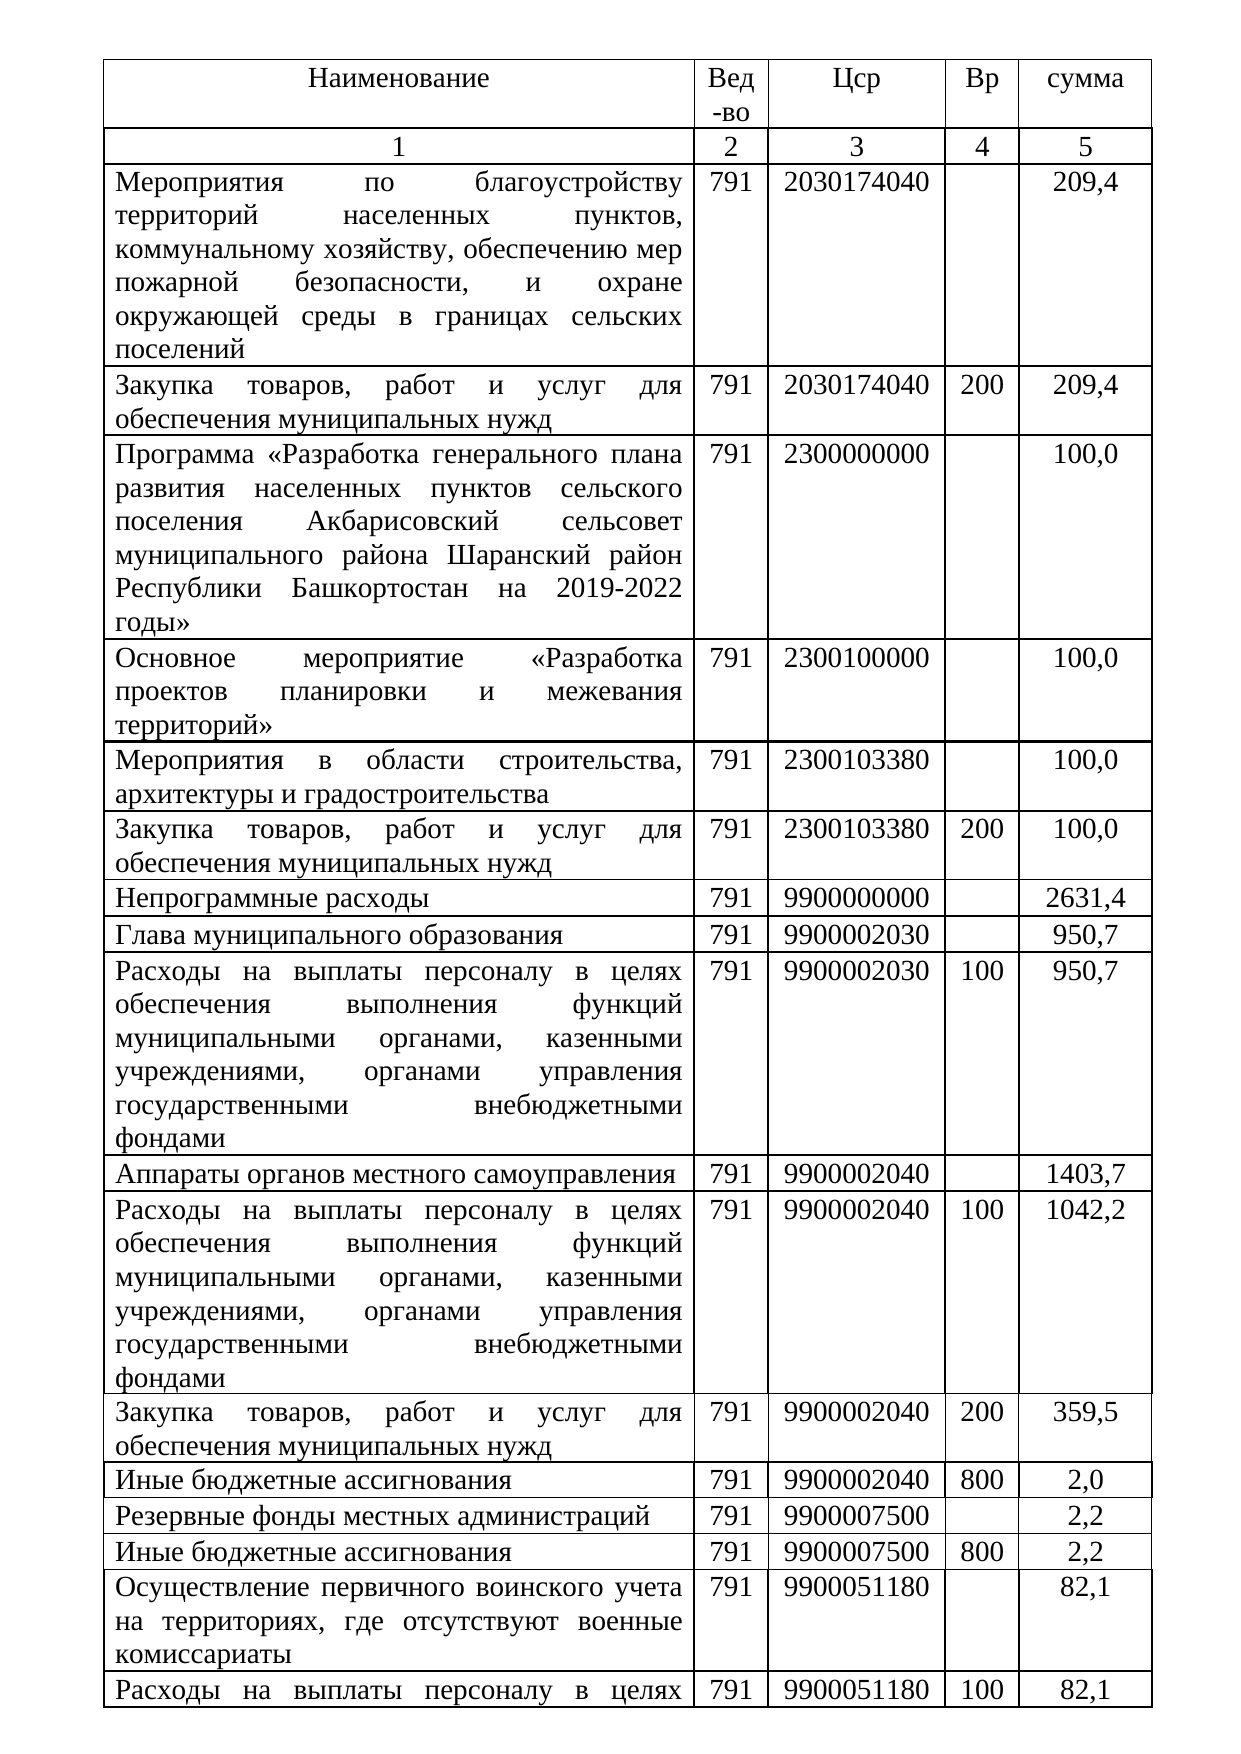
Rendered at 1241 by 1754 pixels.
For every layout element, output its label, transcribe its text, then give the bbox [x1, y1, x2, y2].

table_cell Программа «Разработка генерального плана развития населенных пунктов сельского поселения Акбарисовский сельсовет муниципального района Шаранский район Республики Башкортостан на 2019-2022 годы» [105, 436, 693, 638]
table_cell 1 [105, 129, 693, 163]
table_header Вр [946, 60, 1018, 127]
table_cell 9900002040 [769, 1192, 944, 1393]
table_cell 2300103380 [769, 812, 944, 879]
table_cell 2300103380 [769, 743, 944, 809]
table_cell [946, 1156, 1018, 1190]
table_cell Основное мероприятие «Разработка проектов планировки и межевания территорий» [105, 640, 693, 740]
table_cell [946, 1498, 1018, 1533]
table_cell Закупка товаров, работ и услуг для обеспечения муниципальных нужд [104, 1394, 694, 1461]
table_cell 2,0 [1020, 1463, 1151, 1497]
table_cell Глава муниципального образования [105, 917, 693, 951]
table_cell 2300000000 [769, 436, 944, 638]
table_cell 100,0 [1020, 743, 1151, 809]
table_cell 2300100000 [769, 640, 944, 740]
table_cell 9900007500 [769, 1498, 945, 1533]
table_cell Осуществление первичного воинского учета на территориях, где отсутствуют военные комиссариаты [105, 1570, 693, 1670]
table_cell 791 [695, 1534, 768, 1568]
table_cell 9900002040 [769, 1463, 944, 1497]
table_cell 1042,2 [1020, 1192, 1151, 1393]
table_cell 209,4 [1020, 367, 1151, 434]
table_cell 82,1 [1020, 1570, 1151, 1670]
table_cell [946, 436, 1018, 638]
table_cell Мероприятия по благоустройству территорий населенных пунктов, коммунальному хозяйству, обеспечению мер пожарной безопасности, и охране окружающей среды в границах сельских поселений [105, 165, 693, 365]
table_cell 791 [695, 436, 767, 638]
table_cell 9900002040 [769, 1394, 945, 1461]
table_cell 9900051180 [769, 1570, 944, 1670]
table_cell 9900007500 [769, 1534, 945, 1568]
table_cell 2030174040 [769, 367, 944, 434]
table_cell 1403,7 [1020, 1156, 1151, 1190]
table_cell 791 [695, 743, 767, 809]
table_cell Мероприятия в области строительства, архитектуры и градостроительства [105, 743, 693, 809]
table_header Цср [769, 60, 945, 127]
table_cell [105, 1672, 693, 1706]
table_cell 9900051180 [769, 1672, 944, 1706]
table_header Наименование [104, 60, 694, 127]
table_cell [946, 165, 1018, 365]
table_cell 82,1 [1020, 1672, 1151, 1706]
table_cell 359,5 [1019, 1394, 1151, 1461]
table_cell 791 [695, 1672, 767, 1706]
table_cell 3 [769, 129, 944, 163]
table_cell 100 [946, 1672, 1018, 1706]
table_cell 791 [695, 880, 767, 915]
table_cell 200 [946, 367, 1018, 434]
table_cell 2 [695, 129, 767, 163]
table_cell 2631,4 [1020, 880, 1151, 915]
table_cell 209,4 [1020, 165, 1151, 365]
table_cell 791 [695, 1498, 768, 1533]
table_cell 2,2 [1019, 1498, 1151, 1533]
table_cell 200 [946, 1394, 1018, 1461]
table_cell 200 [946, 812, 1018, 879]
table_cell 2,2 [1019, 1534, 1151, 1568]
table_cell 950,7 [1020, 953, 1151, 1154]
table_cell 800 [946, 1534, 1018, 1568]
table_cell Резервные фонды местных администраций [104, 1498, 693, 1533]
table_cell 9900002030 [769, 917, 944, 951]
table_cell Закупка товаров, работ и услуг для обеспечения муниципальных нужд [105, 812, 693, 879]
table_header Вед-во [695, 60, 768, 127]
table_cell 791 [695, 1156, 767, 1190]
table_cell 791 [695, 1192, 767, 1393]
table_cell [946, 1570, 1018, 1670]
table_cell 800 [946, 1463, 1018, 1497]
table_cell 5 [1020, 129, 1151, 163]
table_cell 950,7 [1020, 917, 1151, 951]
table_cell 9900000000 [769, 880, 944, 915]
table_cell Аппараты органов местного самоуправления [105, 1156, 693, 1190]
table_cell 9900002030 [769, 953, 944, 1154]
table_cell 791 [695, 953, 767, 1154]
table_cell 791 [695, 917, 767, 951]
table_cell 791 [695, 367, 767, 434]
table_cell Иные бюджетные ассигнования [104, 1534, 693, 1568]
table_cell Иные бюджетные ассигнования [105, 1463, 693, 1497]
table_cell Закупка товаров, работ и услуг для обеспечения муниципальных нужд [105, 367, 693, 434]
table_cell 791 [695, 1570, 767, 1670]
table_cell [946, 880, 1018, 915]
table_cell 100,0 [1020, 812, 1151, 879]
table_cell 2030174040 [769, 165, 944, 365]
table_cell 791 [695, 1463, 767, 1497]
table_cell 791 [695, 812, 767, 879]
table_cell 100,0 [1020, 436, 1151, 638]
table_cell 100,0 [1020, 640, 1151, 740]
table_cell 100 [946, 1192, 1018, 1393]
table_cell 791 [695, 640, 767, 740]
table_cell 791 [695, 165, 767, 365]
table_cell 100 [946, 953, 1018, 1154]
table_cell 791 [695, 1394, 768, 1461]
table_cell [946, 640, 1018, 740]
table_header сумма [1019, 60, 1151, 127]
table_cell [946, 743, 1018, 809]
table_cell 9900002040 [769, 1156, 944, 1190]
table_cell 4 [946, 129, 1018, 163]
table_cell Непрограммные расходы [105, 880, 693, 915]
table_cell [946, 917, 1018, 951]
